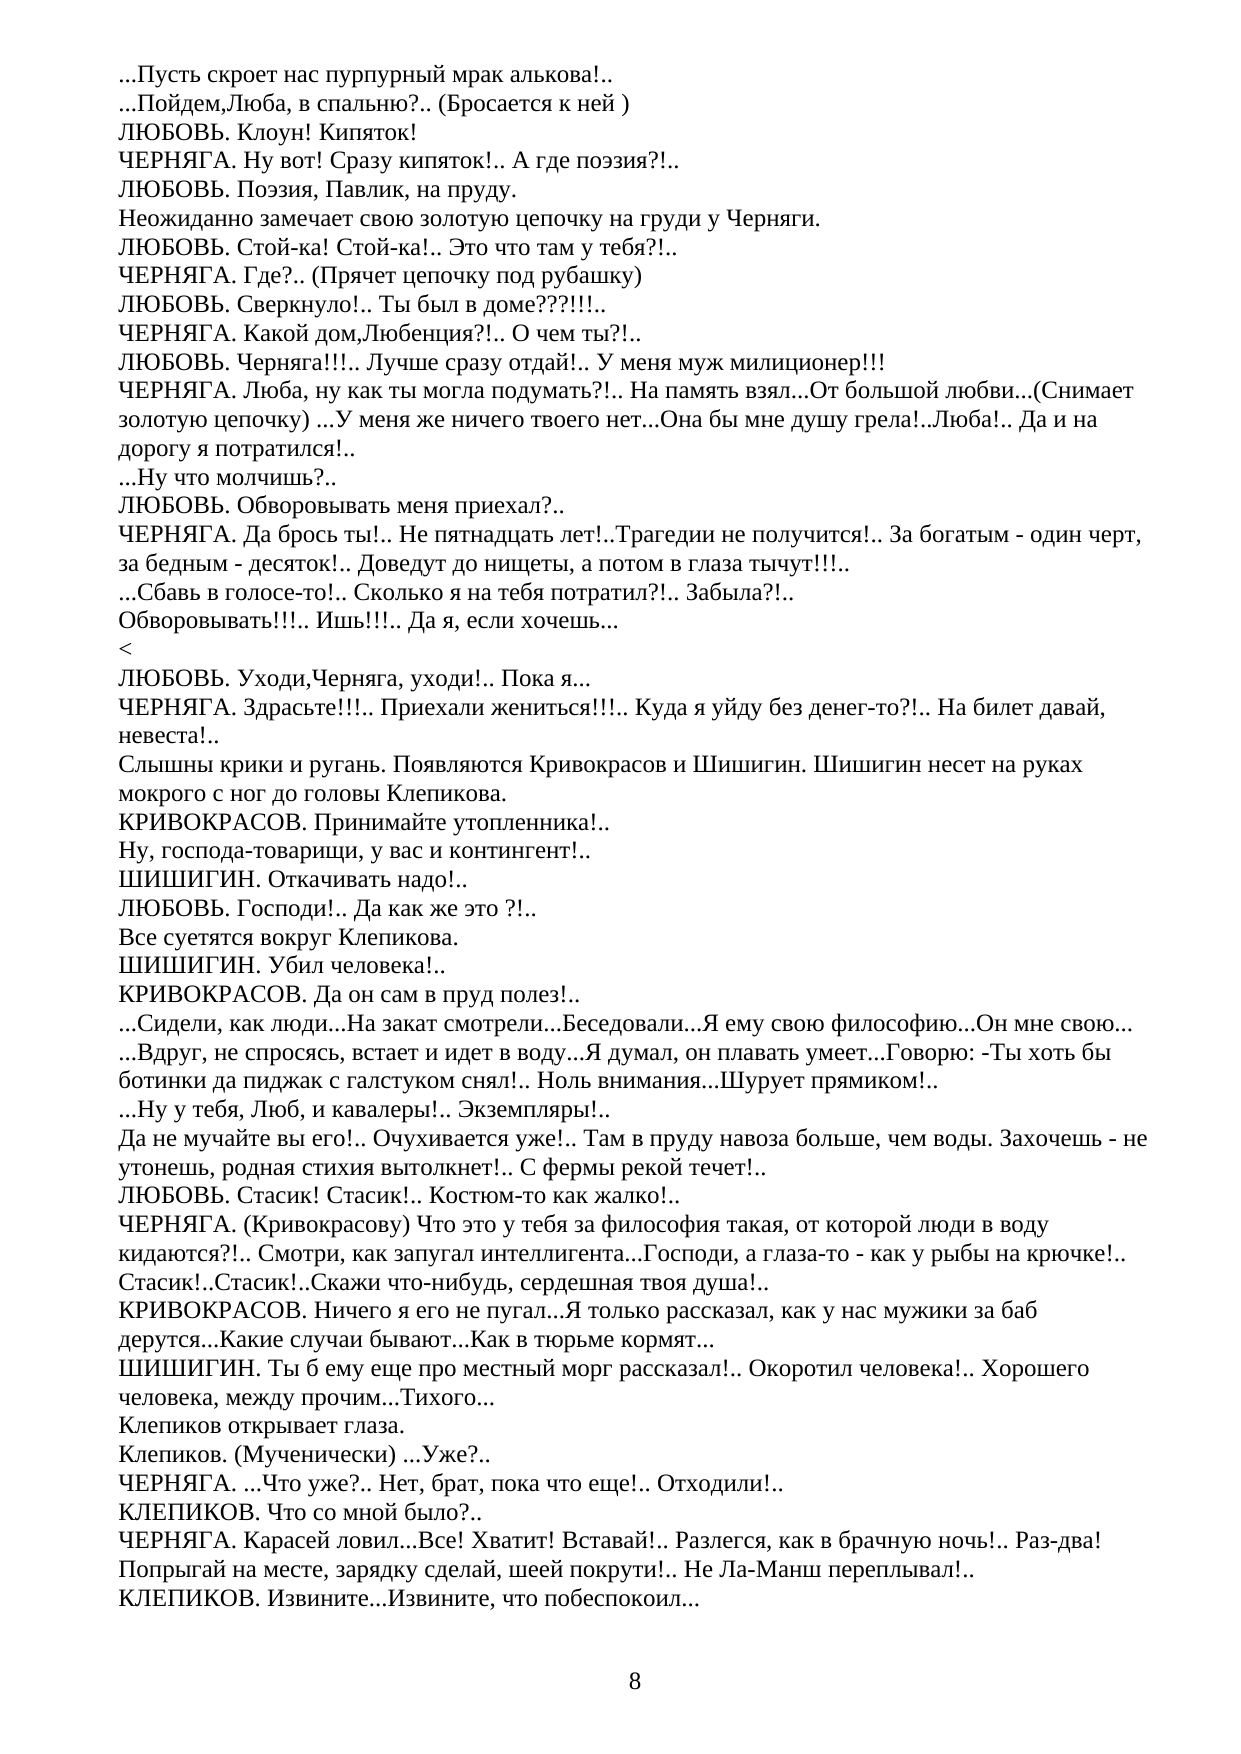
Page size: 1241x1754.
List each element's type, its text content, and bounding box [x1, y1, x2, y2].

text КРИВОКРАСОВ. Да он сам в пруд полез!.. [118, 979, 1152, 1008]
text Ну, господа-товарищи, у вас и контингент!.. [118, 835, 1152, 864]
text ЧЕРНЯГА. Люба, ну как ты могла подумать?!.. На память взял...От большой любви...(Снимает золотую цепочку) ...У меня же ничего твоего нет...Она бы мне душу грела!..Люба!.. Да и на дорогу я потратился!.. [118, 375, 1152, 462]
text ЧЕРНЯГА. (Кривокрасову) Что это у тебя за философия такая, от которой люди в воду кидаются?!.. Смотри, как запугал интеллигента...Господи, а глаза-то - как у рыбы на крючке!.. [118, 1209, 1152, 1267]
text ЛЮБОВЬ. Сверкнуло!.. Ты был в доме???!!!.. [118, 289, 1152, 318]
text ЧЕРНЯГА. Где?.. (Прячет цепочку под рубашку) [118, 260, 1152, 289]
text Обворовывать!!!.. Ишь!!!.. Да я, если хочешь... [118, 605, 1152, 634]
text ЛЮБОВЬ. Стой-ка! Стой-ка!.. Это что там у тебя?!.. [118, 232, 1152, 260]
text < [118, 634, 1152, 663]
text Все суетятся вокруг Клепикова. [118, 922, 1152, 950]
text КЛЕПИКОВ. Что со мной было?.. [118, 1497, 1152, 1525]
text ЧЕРНЯГА. Карасей ловил...Все! Хватит! Вставай!.. Разлегся, как в брачную ночь!.. Раз-два! Попрыгай на месте, зарядку сделай, шеей покрути!.. Не Ла-Манш переплывал!.. [118, 1525, 1152, 1583]
text ...Пусть скроет нас пурпурный мрак алькова!.. [118, 59, 1152, 88]
text Слышны крики и ругань. Появляются Кривокрасов и Шишигин. Шишигин несет на руках мокрого с ног до головы Клепикова. [118, 749, 1152, 807]
text КРИВОКРАСОВ. Принимайте утопленника!.. [118, 807, 1152, 835]
text ...Вдруг, не спросясь, встает и идет в воду...Я думал, он плавать умеет...Говорю: -Ты хоть бы ботинки да пиджак с галстуком снял!.. Ноль внимания...Шурует прямиком!.. [118, 1037, 1152, 1094]
text ЧЕРНЯГА. Да брось ты!.. Не пятнадцать лет!..Трагедии не получится!.. За богатым - один черт, за бедным - десяток!.. Доведут до нищеты, а потом в глаза тычут!!!.. [118, 519, 1152, 577]
text ЧЕРНЯГА. ...Что уже?.. Нет, брат, пока что еще!.. Отходили!.. [118, 1468, 1152, 1497]
text ЛЮБОВЬ. Поэзия, Павлик, на пруду. [118, 174, 1152, 203]
text КРИВОКРАСОВ. Ничего я его не пугал...Я только рассказал, как у нас мужики за баб дерутся...Какие случаи бывают...Как в тюрьме кормят... [118, 1295, 1152, 1353]
text ШИШИГИН. Убил человека!.. [118, 950, 1152, 979]
text ЧЕРНЯГА. Здрасьте!!!.. Приехали жениться!!!.. Куда я уйду без денег-то?!.. На билет давай, невеста!.. [118, 692, 1152, 749]
text КЛЕПИКОВ. Извините...Извините, что побеспокоил... [118, 1583, 1152, 1612]
text Клепиков открывает глаза. [118, 1410, 1152, 1439]
text ...Сбавь в голосе-то!.. Сколько я на тебя потратил?!.. Забыла?!.. [118, 577, 1152, 605]
text ЧЕРНЯГА. Ну вот! Сразу кипяток!.. А где поэзия?!.. [118, 145, 1152, 174]
text ...Сидели, как люди...На закат смотрели...Беседовали...Я ему свою философию...Он мне свою... [118, 1008, 1152, 1037]
text ЛЮБОВЬ. Клоун! Кипяток! [118, 117, 1152, 145]
text Клепиков. (Мученически) ...Уже?.. [118, 1439, 1152, 1468]
text ЛЮБОВЬ. Господи!.. Да как же это ?!.. [118, 893, 1152, 922]
text ШИШИГИН. Ты б ему еще про местный морг рассказал!.. Окоротил человека!.. Хорошего человека, между прочим...Тихого... [118, 1353, 1152, 1410]
text ЛЮБОВЬ. Стасик! Стасик!.. Костюм-то как жалко!.. [118, 1180, 1152, 1209]
text Стасик!..Стасик!..Скажи что-нибудь, сердешная твоя душа!.. [118, 1267, 1152, 1295]
text ЛЮБОВЬ. Обворовывать меня приехал?.. [118, 490, 1152, 519]
text ...Ну что молчишь?.. [118, 462, 1152, 490]
text ...Ну у тебя, Люб, и кавалеры!.. Экземпляры!.. [118, 1094, 1152, 1123]
text Неожиданно замечает свою золотую цепочку на груди у Черняги. [118, 203, 1152, 232]
text ЛЮБОВЬ. Черняга!!!.. Лучше сразу отдай!.. У меня муж милиционер!!! [118, 347, 1152, 375]
text Да не мучайте вы его!.. Очухивается уже!.. Там в пруду навоза больше, чем воды. Захочешь - не утонешь, родная стихия вытолкнет!.. С фермы рекой течет!.. [118, 1123, 1152, 1180]
text ЧЕРНЯГА. Какой дом,Любенция?!.. О чем ты?!.. [118, 318, 1152, 347]
text ЛЮБОВЬ. Уходи,Черняга, уходи!.. Пока я... [118, 663, 1152, 692]
text ШИШИГИН. Откачивать надо!.. [118, 864, 1152, 893]
text ...Пойдем,Люба, в спальню?.. (Бросается к ней ) [118, 88, 1152, 117]
